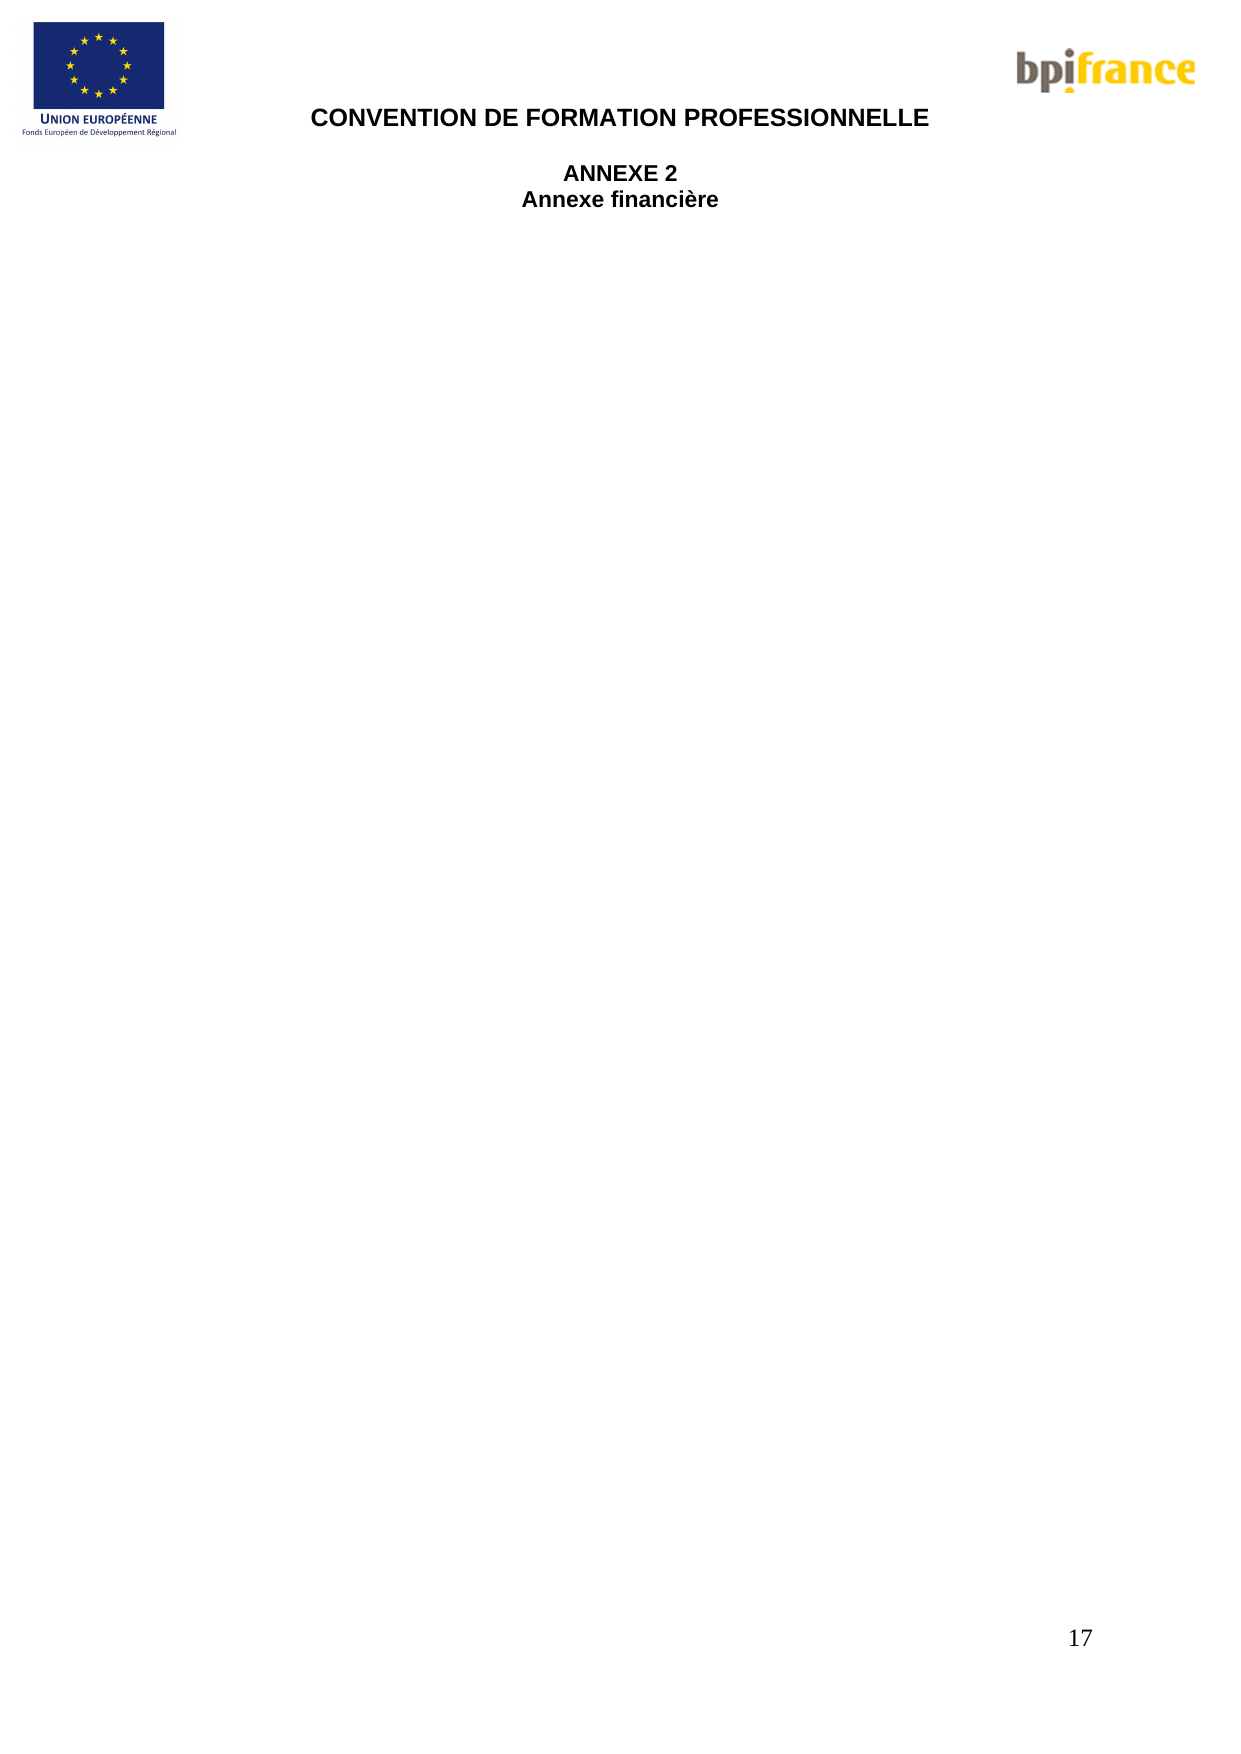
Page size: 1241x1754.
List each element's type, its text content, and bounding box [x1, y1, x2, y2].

text ANNEXE 2 [148, 160, 1092, 186]
picture [1016, 48, 1195, 93]
picture [13, 15, 182, 147]
text Annexe financière [148, 186, 1092, 213]
